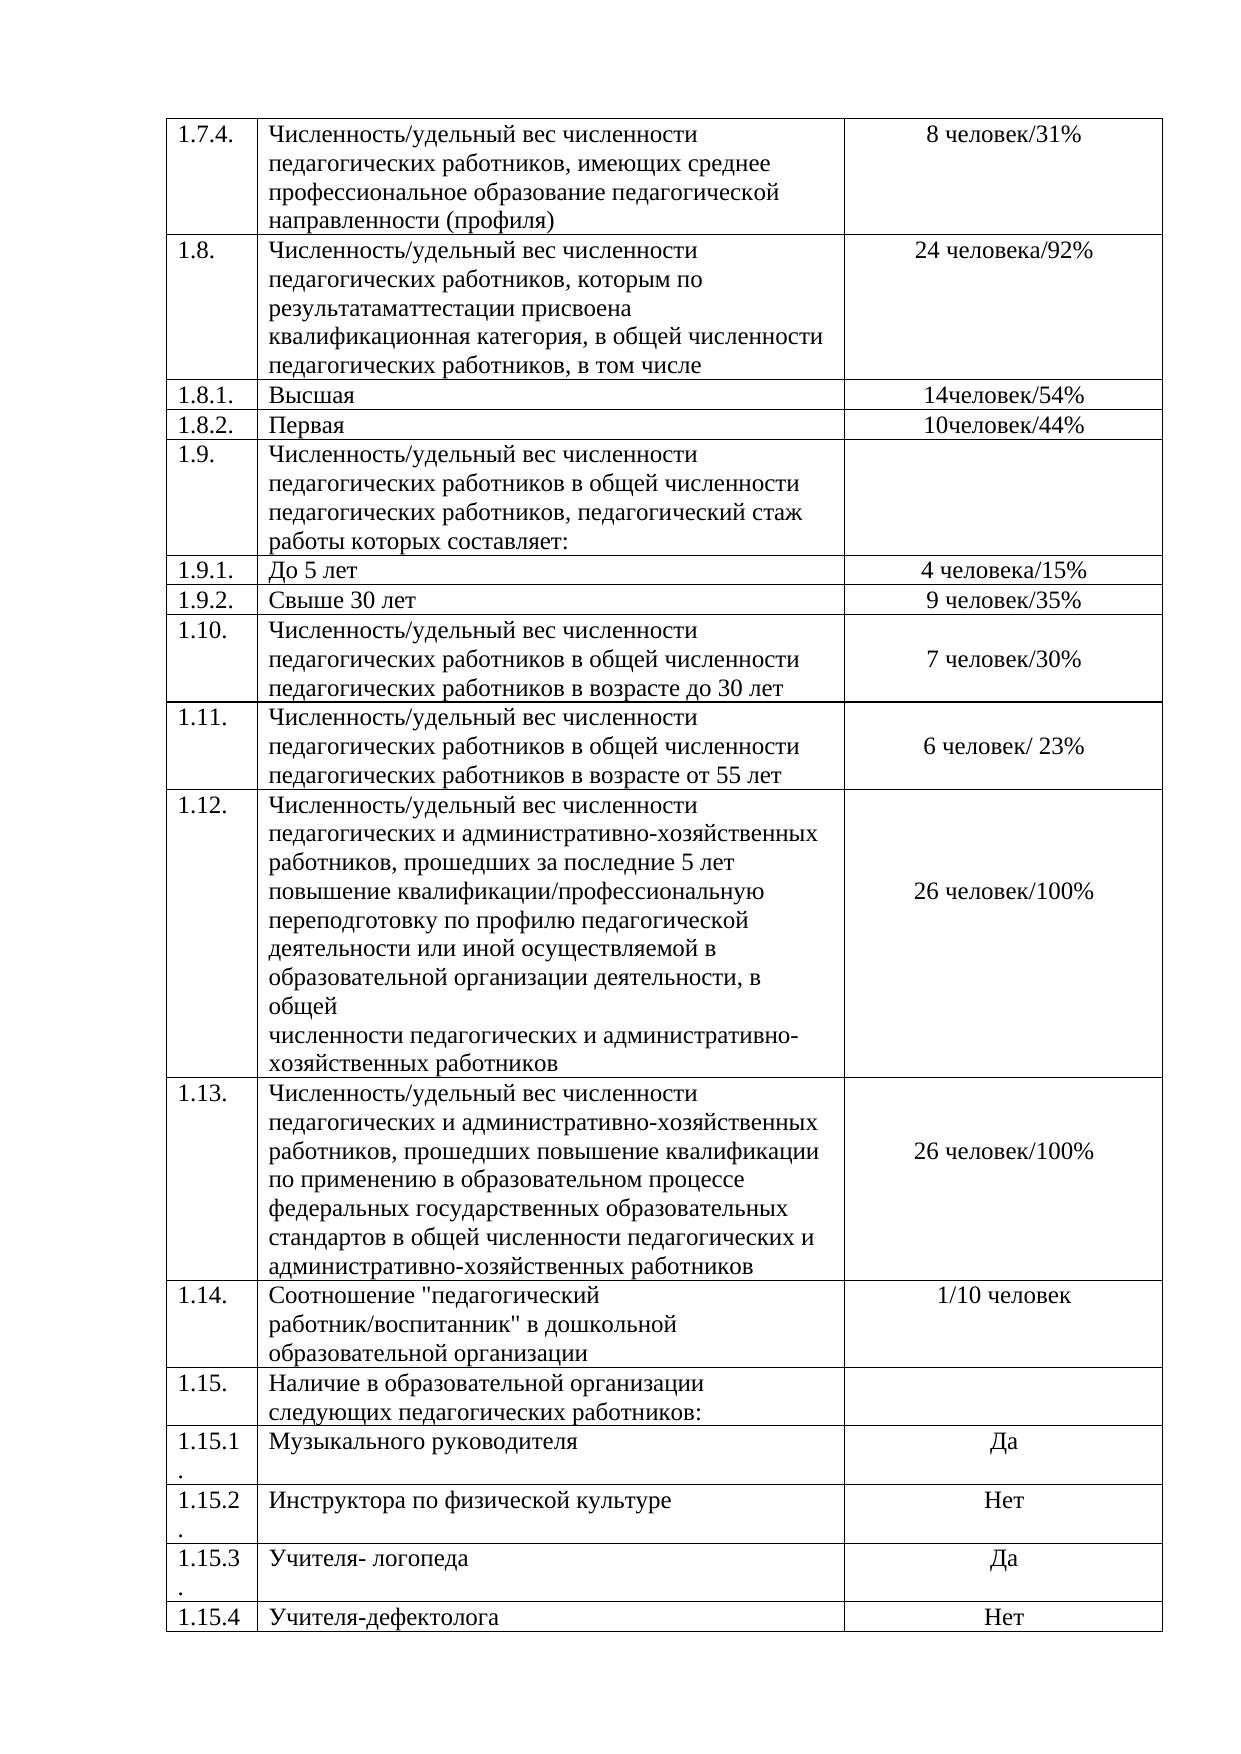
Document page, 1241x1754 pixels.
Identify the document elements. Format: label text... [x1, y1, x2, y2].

table_cell 1.15.1. [167, 1426, 257, 1484]
table_cell 8 человек/31% [845, 119, 1162, 234]
table_cell Первая [258, 410, 844, 438]
table_cell 1.11. [167, 703, 257, 789]
table_cell Учителя- логопеда [258, 1544, 844, 1601]
table_cell 1.14. [167, 1281, 257, 1367]
table_cell Да [845, 1544, 1162, 1601]
table_cell 7 человек/30% [845, 615, 1162, 701]
table_cell 1.7.4. [167, 119, 257, 234]
table_cell 1.15.2. [167, 1485, 257, 1542]
table_cell 14человек/54% [845, 380, 1162, 409]
table_cell [845, 1368, 1162, 1425]
table_cell Наличие в образовательной организации следующих педагогических работников: [258, 1368, 844, 1425]
table_cell Соотношение "педагогический работник/воспитанник" в дошкольной образовательной организации [258, 1281, 844, 1367]
table_cell 1.15.4. [167, 1602, 257, 1631]
table_cell 1/10 человек [845, 1281, 1162, 1367]
table_cell Высшая [258, 380, 844, 409]
table_cell 1.13. [167, 1078, 257, 1279]
table_cell 1.9.2. [167, 585, 257, 614]
table_cell Инструктора по физической культуре [258, 1485, 844, 1542]
table_cell [845, 440, 1162, 554]
table_cell 1.8.2. [167, 410, 257, 438]
table_cell До 5 лет [258, 556, 844, 584]
table_cell 9 человек/35% [845, 585, 1162, 614]
table_cell Численность/удельный вес численности педагогических и административно-хозяйственных работников, прошедших за последние 5 лет повышение квалификации/профессиональную переподготовку по профилю педагогической деятельности или иной осуществляемой в образовательной организации деятельности, в общей численности педагогических и административно-хозяйственных работников [258, 790, 844, 1077]
table_cell Численность/удельный вес численности педагогических работников, имеющих среднее профессиональное образование педагогической направленности (профиля) [258, 119, 844, 234]
table_cell Да [845, 1426, 1162, 1484]
table_cell 6 человек/ 23% [845, 703, 1162, 789]
table_cell Учителя-дефектолога [258, 1602, 844, 1631]
table_cell 1.15. [167, 1368, 257, 1425]
table_cell Свыше 30 лет [258, 585, 844, 614]
table_cell 4 человека/15% [845, 556, 1162, 584]
table_cell 26 человек/100% [845, 1078, 1162, 1279]
table_cell Нет [845, 1485, 1162, 1542]
table_cell 1.9. [167, 440, 257, 554]
table_cell 10человек/44% [845, 410, 1162, 438]
table_cell 1.8. [167, 235, 257, 379]
table_cell Численность/удельный вес численности педагогических работников в общей численности педагогических работников в возрасте до 30 лет [258, 615, 844, 701]
table_cell 1.15.3. [167, 1544, 257, 1601]
table_cell 1.9.1. [167, 556, 257, 584]
table_cell Численность/удельный вес численности педагогических и административно-хозяйственных работников, прошедших повышение квалификации по применению в образовательном процессе федеральных государственных образовательных стандартов в общей численности педагогических и административно-хозяйственных работников [258, 1078, 844, 1279]
table_cell Численность/удельный вес численности педагогических работников в общей численности педагогических работников, педагогический стаж работы которых составляет: [258, 440, 844, 554]
table_cell Численность/удельный вес численности педагогических работников, которым по результатаматтестации присвоена квалификационная категория, в общей численности педагогических работников, в том числе [258, 235, 844, 379]
table_cell 1.12. [167, 790, 257, 1077]
table_cell Нет [845, 1602, 1162, 1631]
table_cell 24 человека/92% [845, 235, 1162, 379]
table_cell Численность/удельный вес численности педагогических работников в общей численности педагогических работников в возрасте от 55 лет [258, 703, 844, 789]
table_cell 1.8.1. [167, 380, 257, 409]
table_cell Музыкального руководителя [258, 1426, 844, 1484]
table_cell 1.10. [167, 615, 257, 701]
table_cell 26 человек/100% [845, 790, 1162, 1077]
